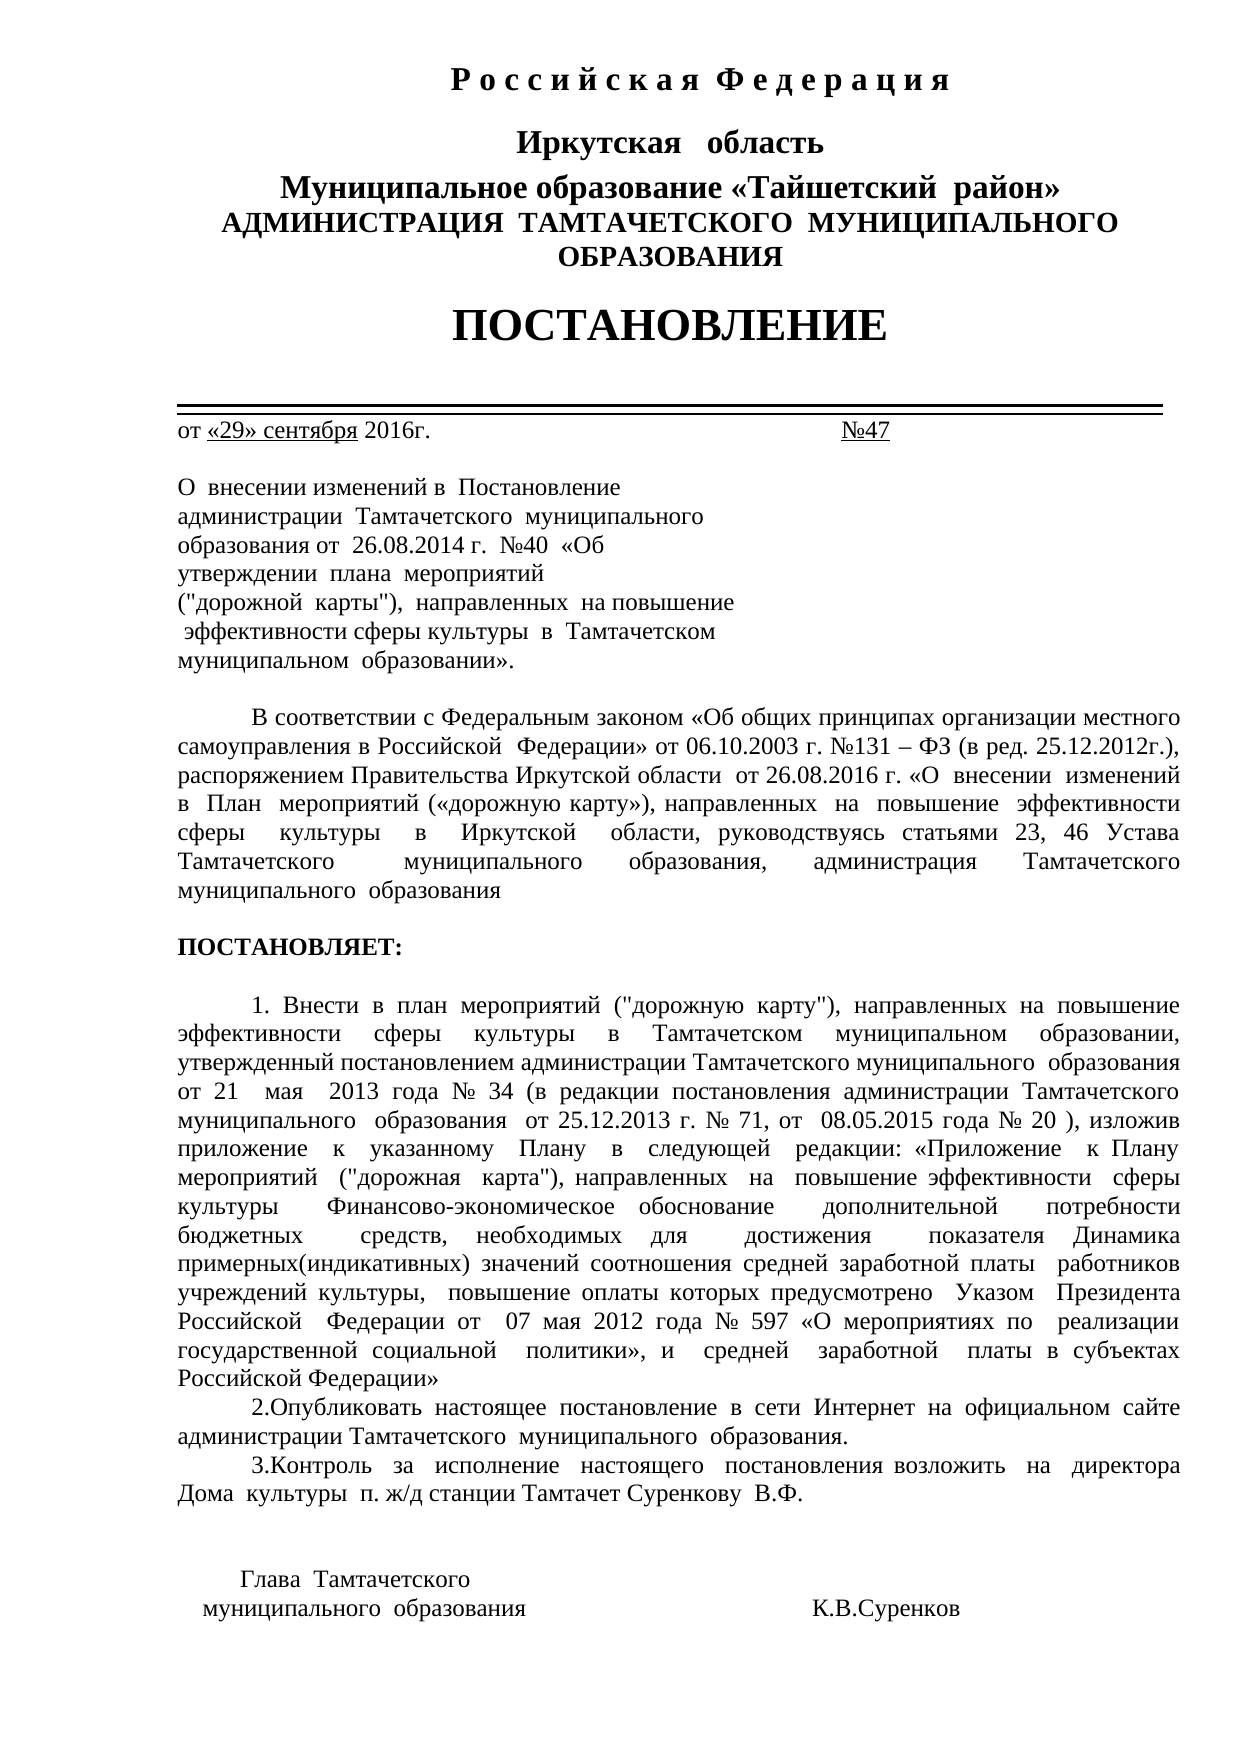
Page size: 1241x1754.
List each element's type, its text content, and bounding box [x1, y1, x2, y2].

text 1. Внести в план мероприятий ("дорожную карту"), направленных на повышение эффективности сферы культуры в Тамтачетском муниципальном образовании, утвержденный постановлением администрации Тамтачетского муниципального образования от 21 мая 2013 года № 34 (в редакции постановления администрации Тамтачетского муниципального образования от 25.12.2013 г. № 71, от 08.05.2015 года № 20 ), изложив приложение к указанному Плану в следующей редакции: «Приложение к Плану мероприятий ("дорожная карта"), направленных на повышение эффективности сферы культуры Финансово-экономическое обоснование дополнительной потребности бюджетных средств, необходимых для достижения показателя Динамика примерных(индикативных) значений соотношения средней заработной платы работников учреждений культуры, повышение оплаты которых предусмотрено Указом Президента Российской Федерации от 07 мая 2012 года № 597 «О мероприятиях по реализации государственной социальной политики», и средней заработной платы в субъектах Российской Федерации» [177, 990, 1181, 1392]
table_header Р о с с и й с к а я Ф е д е р а ц и я Иркутская область Муниципальное образование «Тайшетский район» АДМИНИСТРАЦИЯ ТАМТАЧЕТСКОГО МУНИЦИПАЛЬНОГО ОБРАЗОВАНИЯ ПОСТАНОВЛЕНИЕ [177, 59, 1163, 404]
text В соответствии с Федеральным законом «Об общих принципах организации местного самоуправления в Российской Федерации» от 06.10.2003 г. №131 – ФЗ (в ред. 25.12.2012г.), распоряжением Правительства Иркутской области от 26.08.2016 г. «О внесении изменений в План мероприятий («дорожную карту»), направленных на повышение эффективности сферы культуры в Иркутской области, руководствуясь статьями 23, 46 Устава Тамтачетского муниципального образования, администрация Тамтачетского муниципального образования [177, 702, 1181, 903]
text от «29» сентября 2016г. №47 [177, 415, 1240, 443]
text Глава Тамтачетского [177, 1564, 1181, 1593]
text эффективности сферы культуры в Тамтачетском [177, 616, 1181, 645]
text 2.Опубликовать настоящее постановление в сети Интернет на официальном сайте администрации Тамтачетского муниципального образования. [177, 1392, 1181, 1450]
text образования от 26.08.2014 г. №40 «Об [177, 530, 1181, 558]
text ("дорожной карты"), направленных на повышение [177, 587, 1181, 616]
text утверждении плана мероприятий [177, 558, 1181, 587]
text О внесении изменений в Постановление [177, 472, 1181, 501]
text муниципальном образовании». [177, 645, 1181, 673]
text ПОСТАНОВЛЯЕТ: [177, 932, 1181, 961]
text 3.Контроль за исполнение настоящего постановления возложить на директора Дома культуры п. ж/д станции Тамтачет Суренкову В.Ф. [177, 1450, 1181, 1507]
text муниципального образования К.В.Суренков [177, 1593, 1181, 1622]
text администрации Тамтачетского муниципального [177, 501, 1181, 530]
